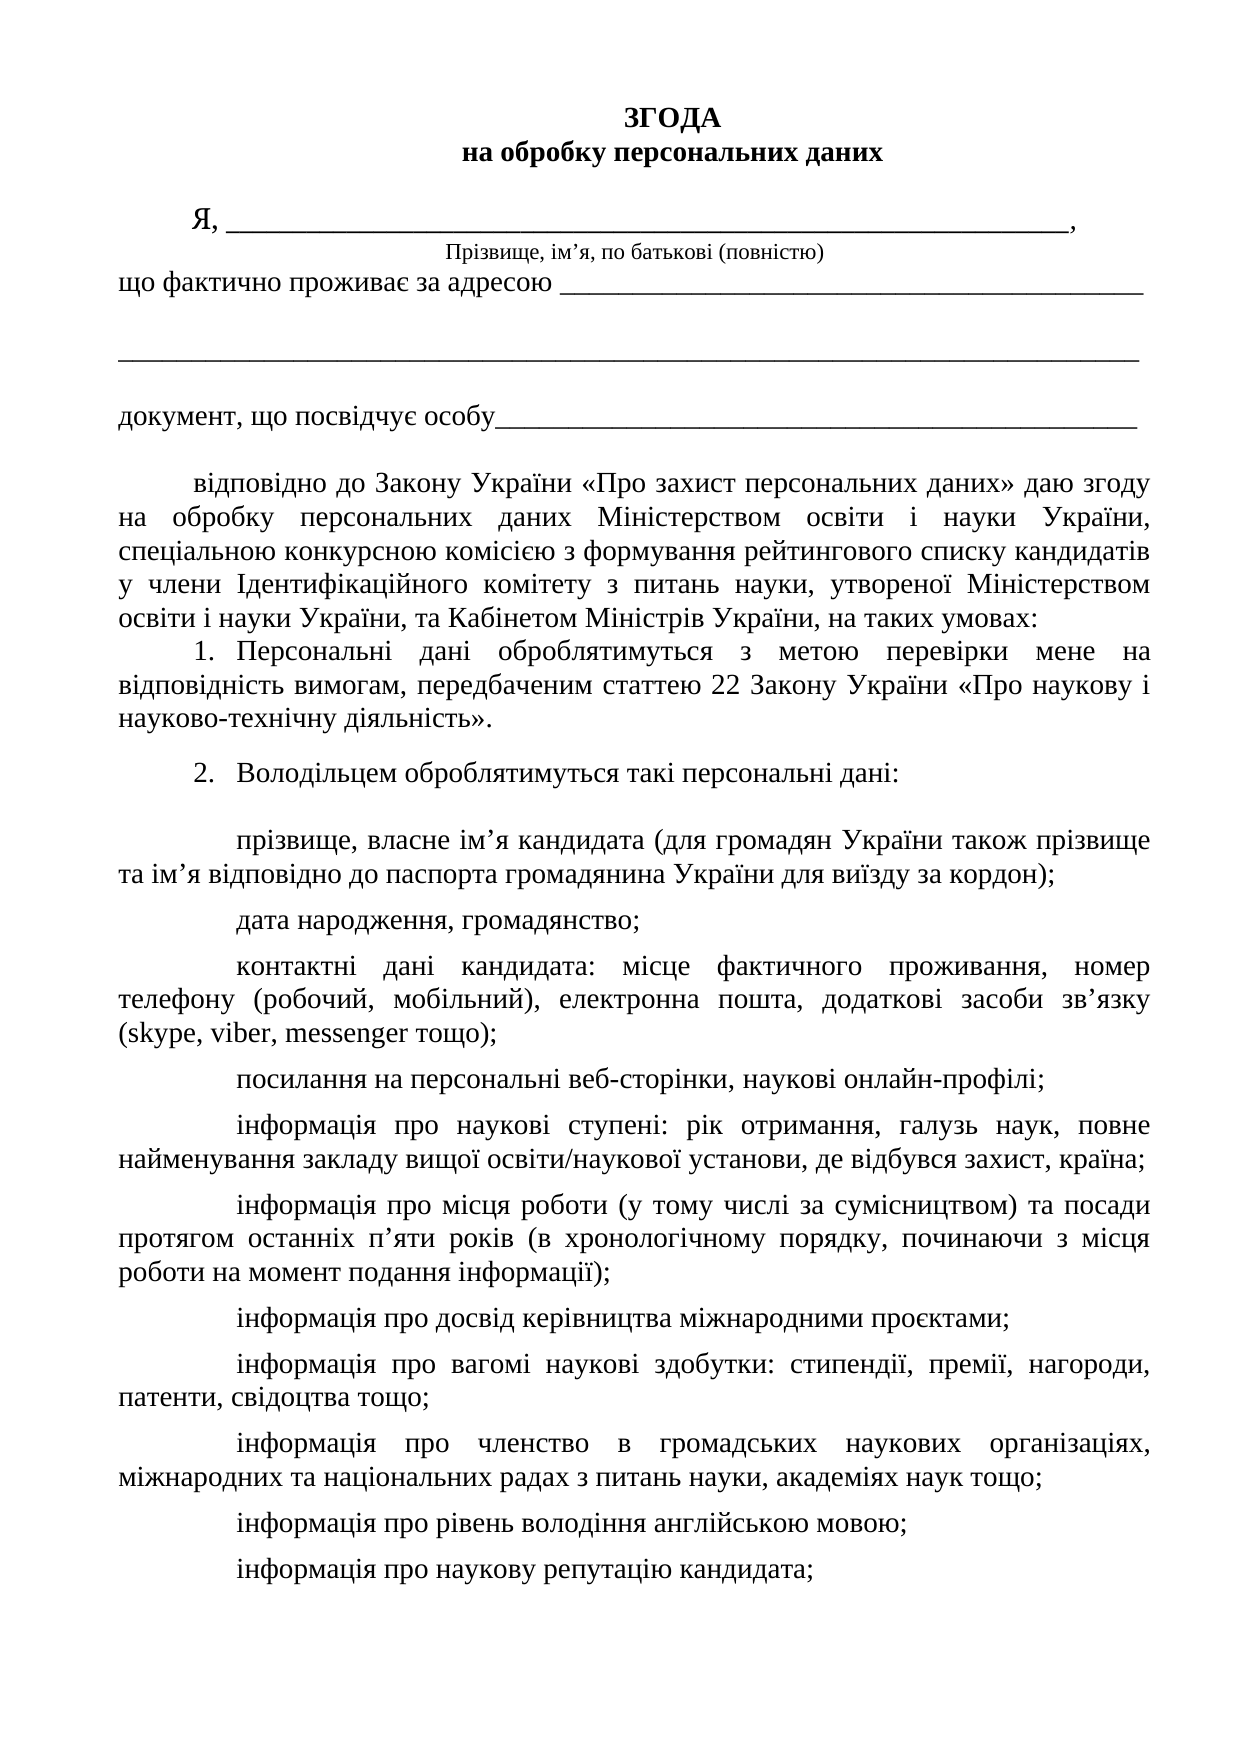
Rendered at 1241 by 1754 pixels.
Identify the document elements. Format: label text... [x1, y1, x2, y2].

text інформація про місця роботи (у тому числі за сумісництвом) та посади протягом останніх п’яти років (в хронологічному порядку, починаючи з місця роботи на момент подання інформації); [118, 1187, 1152, 1287]
text дата народження, громадянство; [118, 902, 1152, 936]
text інформація про рівень володіння англійською мовою; [118, 1505, 1152, 1539]
text інформація про наукову репутацію кандидата; [118, 1551, 1152, 1585]
text інформація про членство в громадських наукових організаціях, міжнародних та національних радах з питань науки, академіях наук тощо; [118, 1426, 1152, 1493]
text прізвище, власне ім’я кандидата (для громадян України також прізвище та ім’я відповідно до паспорта громадянина України для виїзду за кордон); [118, 822, 1152, 889]
text на обробку персональних даних [118, 134, 1152, 168]
text інформація про досвід керівництва міжнародними проєктами; [118, 1300, 1152, 1333]
text посилання на персональні веб-сторінки, наукові онлайн-профілі; [1037, 1061, 1152, 1095]
text ЗГОДА [118, 101, 1152, 134]
text посилання на персональні веб-сторінки, наукові онлайн-профілі; [118, 1061, 743, 1095]
text документ, що посвідчує особу____________________________________________ [118, 398, 1152, 432]
text контактні дані кандидата: місце фактичного проживання, номер телефону (робочий, мобільний), електронна пошта, додаткові засоби зв’язку (skype, viber, messenger тощо); [118, 948, 1152, 1049]
text що фактично проживає за адресою ________________________________________ [118, 264, 1152, 298]
text відповідно до Закону України «Про захист персональних даних» даю згоду на обробку персональних даних Міністерством освіти і науки України, спеціальною конкурсною комісією з формування рейтингового списку кандидатів у члени Ідентифікаційного комітету з питань науки, утвореної Міністерством освіти і науки України, та Кабінетом Міністрів України, на таких умовах: [118, 466, 1152, 633]
text інформація про наукові ступені: рік отримання, галузь наук, повне найменування закладу вищої освіти/наукової установи, де відбувся захист, країна; [118, 1107, 1152, 1174]
text ______________________________________________________________________ [118, 331, 1152, 365]
list Володільцем оброблятимуться такі персональні дані: [118, 755, 1152, 789]
text Прізвище, ім’я, по батькові (повністю) [118, 238, 1152, 264]
text інформація про вагомі наукові здобутки: стипендії, премії, нагороди, патенти, свідоцтва тощо; [118, 1346, 1152, 1413]
text Я, _______________________________________________________________, [118, 198, 1152, 238]
list Персональні дані оброблятимуться з метою перевірки мене на відповідність вимогам, передбаченим статтею 22 Закону України «Про наукову і науково-технічну діяльність». [118, 633, 1152, 734]
